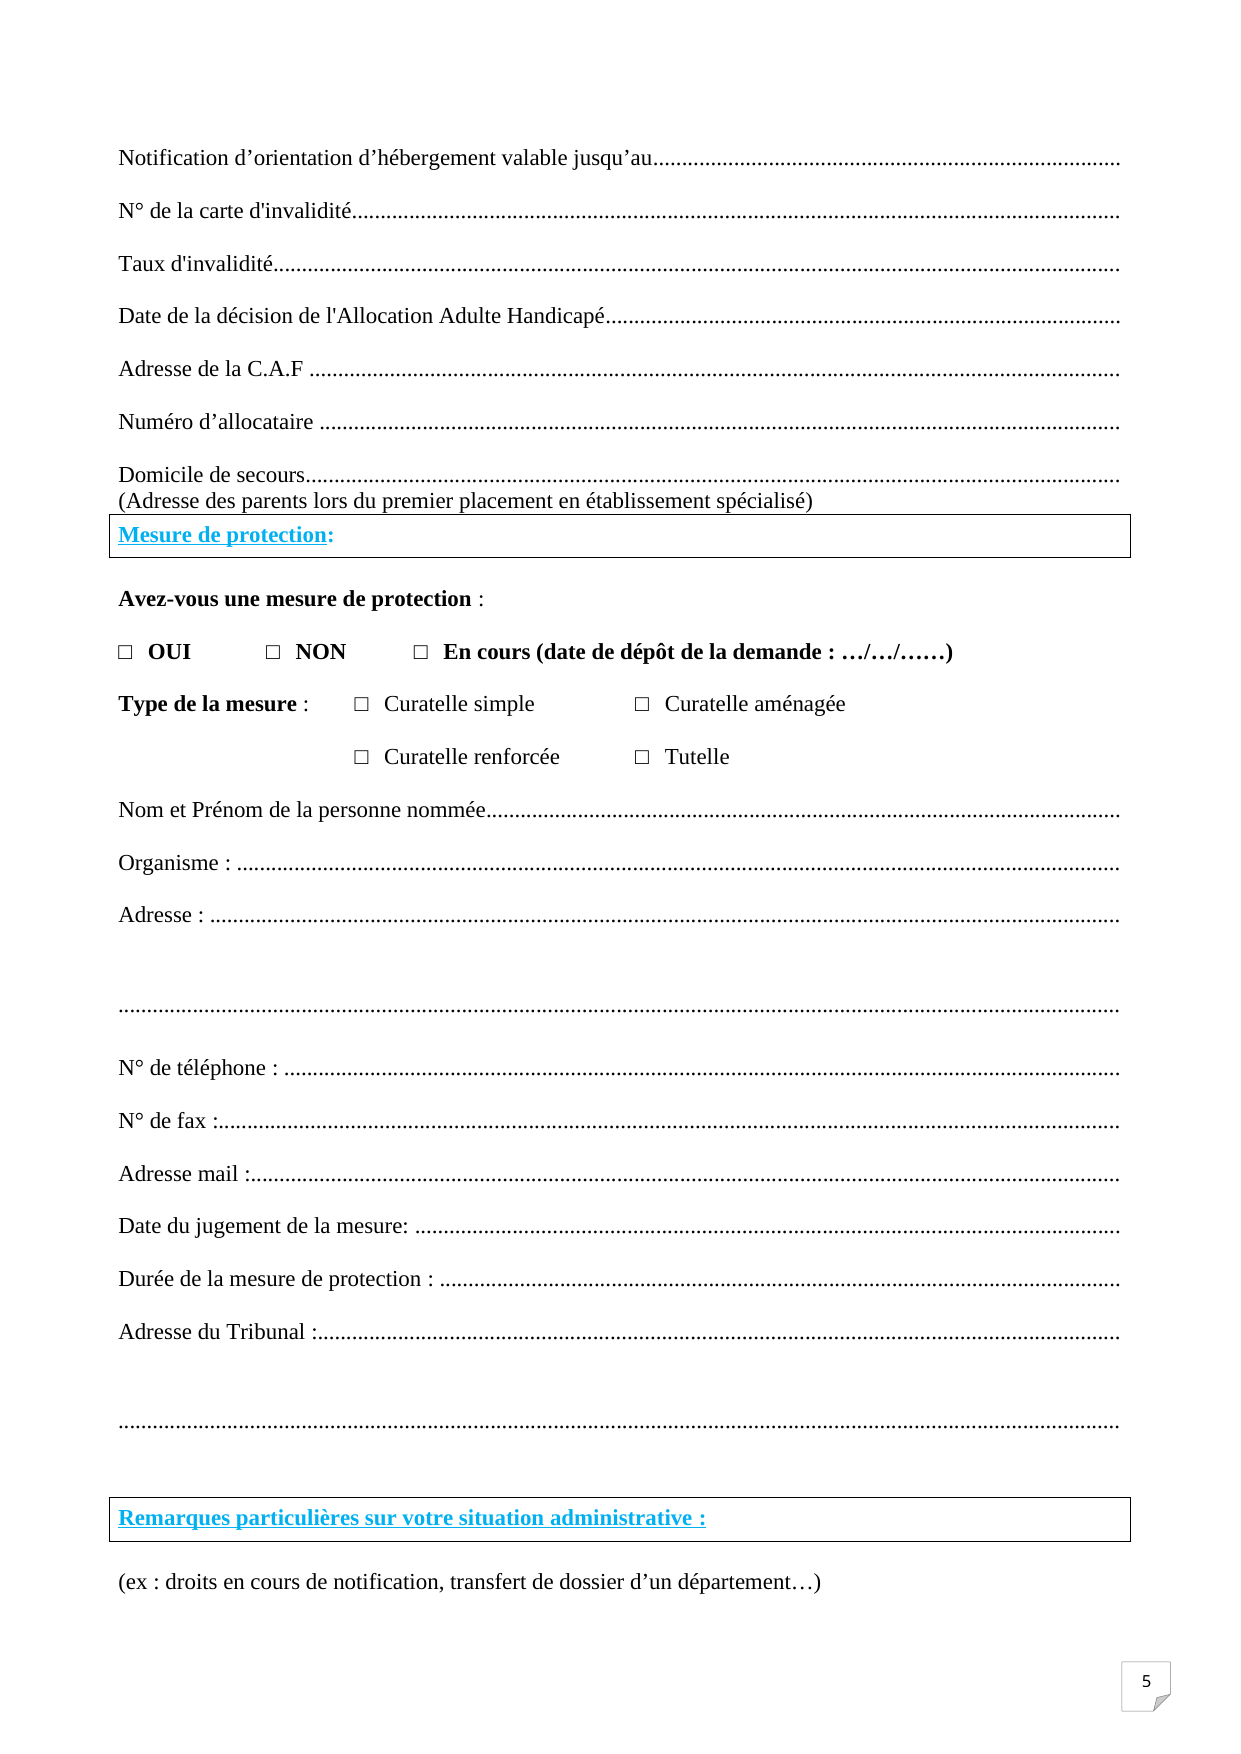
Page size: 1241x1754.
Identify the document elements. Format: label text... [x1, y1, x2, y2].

text Adresse du Tribunal : [118, 1318, 1122, 1344]
text Durée de la mesure de protection : [118, 1265, 1122, 1291]
text Adresse : [118, 901, 1122, 928]
text Date du jugement de la mesure: [118, 1212, 1122, 1239]
text Taux d'invalidité [118, 250, 1122, 276]
text N° de téléphone : [118, 1054, 1122, 1081]
text Adresse de la C.A.F [118, 355, 1122, 382]
text □ OUI □ NON □ En cours (date de dépôt de la demande : …/…/……) [118, 638, 1122, 664]
text (ex : droits en cours de notification, transfert de dossier d’un département…) [118, 1568, 1122, 1595]
text Organisme : [118, 849, 1122, 875]
text Adresse mail : [118, 1160, 1122, 1186]
text Avez-vous une mesure de protection : [118, 585, 1122, 611]
text Date de la décision de l'Allocation Adulte Handicapé [118, 303, 1122, 329]
text (Adresse des parents lors du premier placement en établissement spécialisé) [118, 487, 1122, 513]
text Mesure de protection: [110, 515, 1130, 557]
text Nom et Prénom de la personne nommée [118, 796, 1122, 822]
text Domicile de secours [118, 461, 1122, 487]
text Notification d’orientation d’hébergement valable jusqu’au [118, 144, 1122, 171]
text Type de la mesure : □ Curatelle simple □ Curatelle aménagée [118, 690, 1122, 717]
text □ Curatelle renforcée □ Tutelle [118, 743, 1122, 770]
text N° de fax : [118, 1107, 1122, 1133]
text Remarques particulières sur votre situation administrative : [110, 1498, 1130, 1541]
text Numéro d’allocataire [118, 408, 1122, 434]
text N° de la carte d'invalidité [118, 197, 1122, 223]
